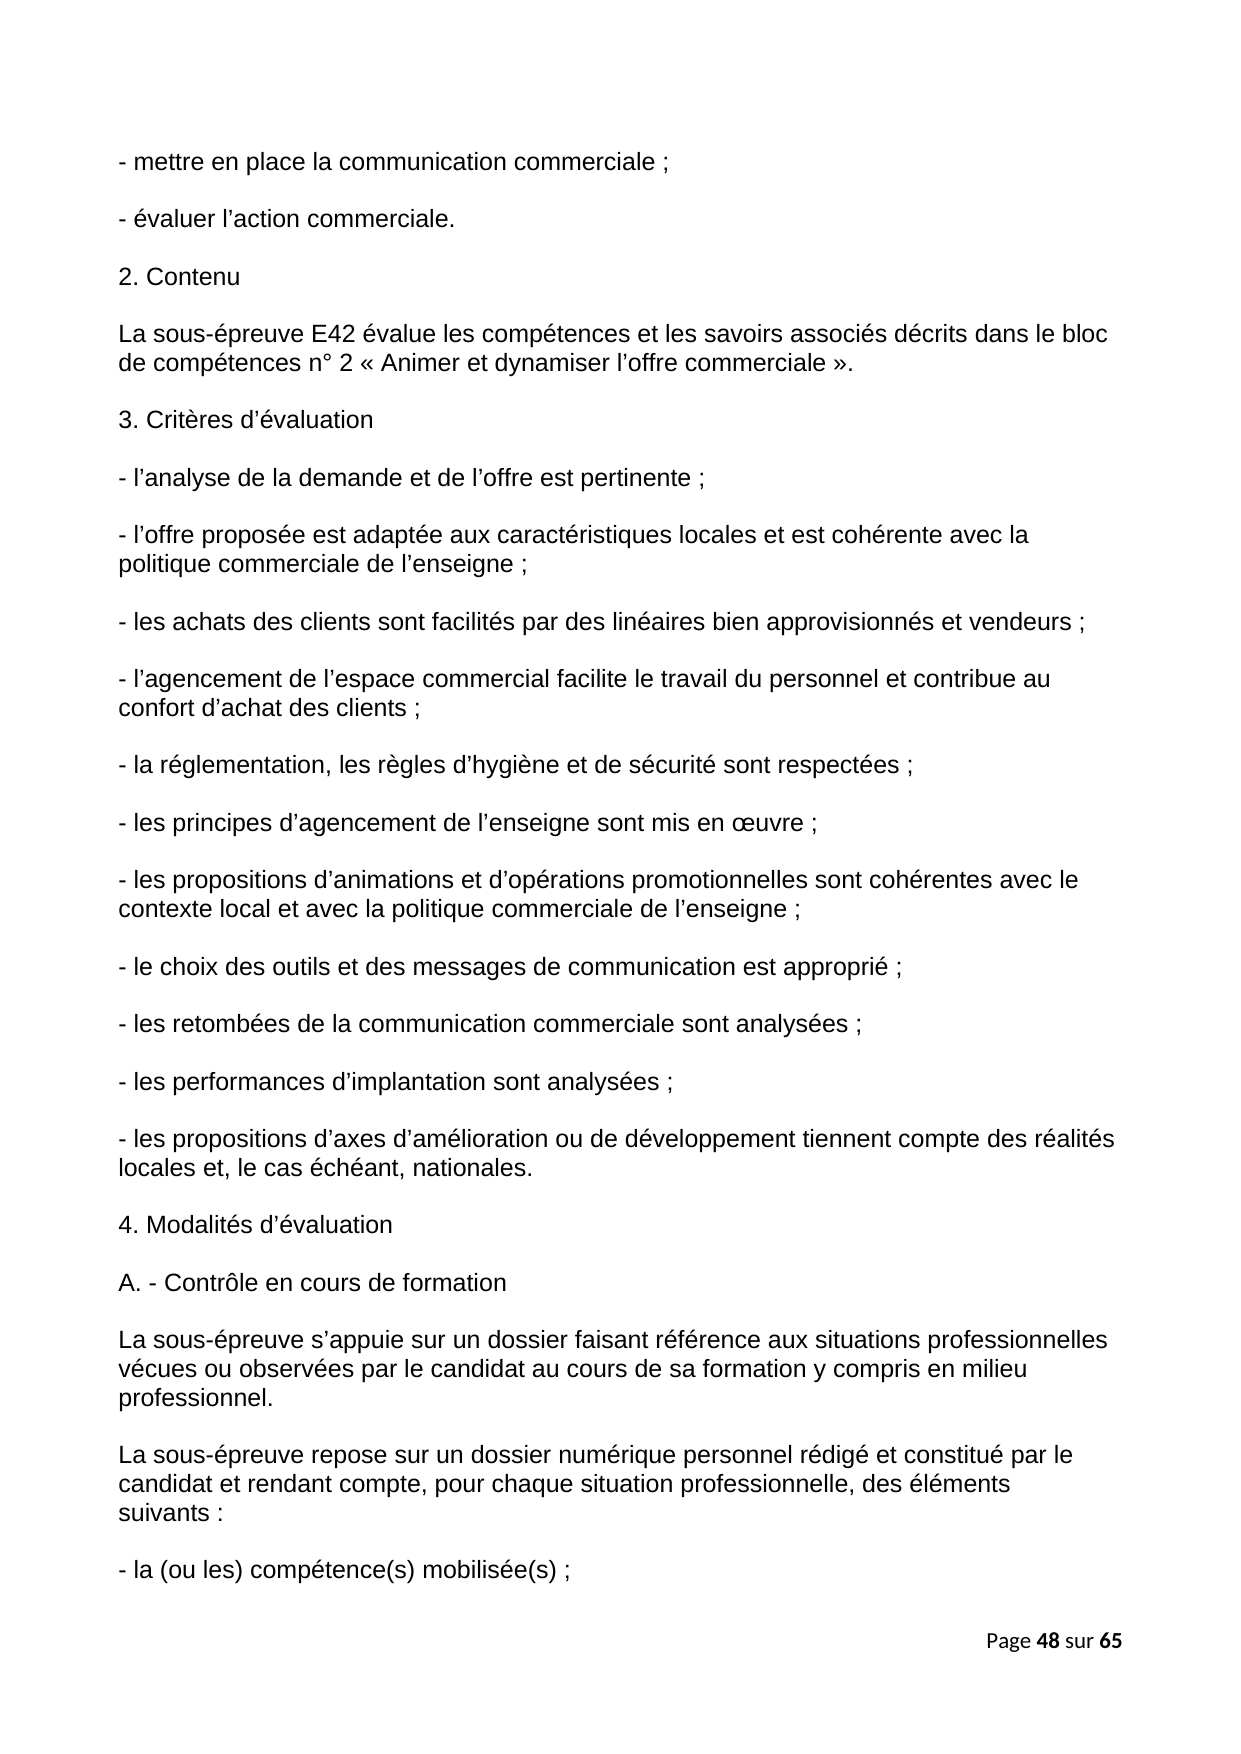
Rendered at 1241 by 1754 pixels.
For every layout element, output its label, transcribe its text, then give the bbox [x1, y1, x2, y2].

text - évaluer l’action commerciale. [118, 204, 1122, 233]
text - mettre en place la communication commerciale ; [118, 147, 1122, 176]
text La sous-épreuve E42 évalue les compétences et les savoirs associés décrits dans le bloc de compétences n° 2 « Animer et dynamiser l’offre commerciale ». [118, 319, 1122, 377]
text - la (ou les) compétence(s) mobilisée(s) ; [118, 1556, 1122, 1584]
text - l’offre proposée est adaptée aux caractéristiques locales et est cohérente avec la politique commerciale de l’enseigne ; [118, 521, 1122, 578]
text A. - Contrôle en cours de formation [118, 1268, 1122, 1297]
text - les principes d’agencement de l’enseigne sont mis en œuvre ; [118, 808, 1122, 837]
text - les propositions d’animations et d’opérations promotionnelles sont cohérentes avec le contexte local et avec la politique commerciale de l’enseigne ; [118, 866, 1122, 923]
text 3. Critères d’évaluation [118, 406, 1122, 434]
text - l’agencement de l’espace commercial facilite le travail du personnel et contribue au confort d’achat des clients ; [118, 664, 1122, 722]
text 4. Modalités d’évaluation [118, 1211, 1122, 1239]
text - l’analyse de la demande et de l’offre est pertinente ; [118, 463, 1122, 492]
text - le choix des outils et des messages de communication est approprié ; [118, 952, 1122, 981]
text - les propositions d’axes d’amélioration ou de développement tiennent compte des réalités locales et, le cas échéant, nationales. [118, 1124, 1122, 1182]
text - les performances d’implantation sont analysées ; [118, 1067, 1122, 1096]
text - la réglementation, les règles d’hygiène et de sécurité sont respectées ; [118, 751, 1122, 779]
text La sous-épreuve s’appuie sur un dossier faisant référence aux situations professionnelles vécues ou observées par le candidat au cours de sa formation y compris en milieu professionnel. [118, 1326, 1122, 1412]
text - les achats des clients sont facilités par des linéaires bien approvisionnés et vendeurs ; [118, 607, 1122, 636]
text - les retombées de la communication commerciale sont analysées ; [118, 1009, 1122, 1038]
text 2. Contenu [118, 262, 1122, 291]
text La sous-épreuve repose sur un dossier numérique personnel rédigé et constitué par le candidat et rendant compte, pour chaque situation professionnelle, des éléments suivants : [118, 1441, 1122, 1527]
